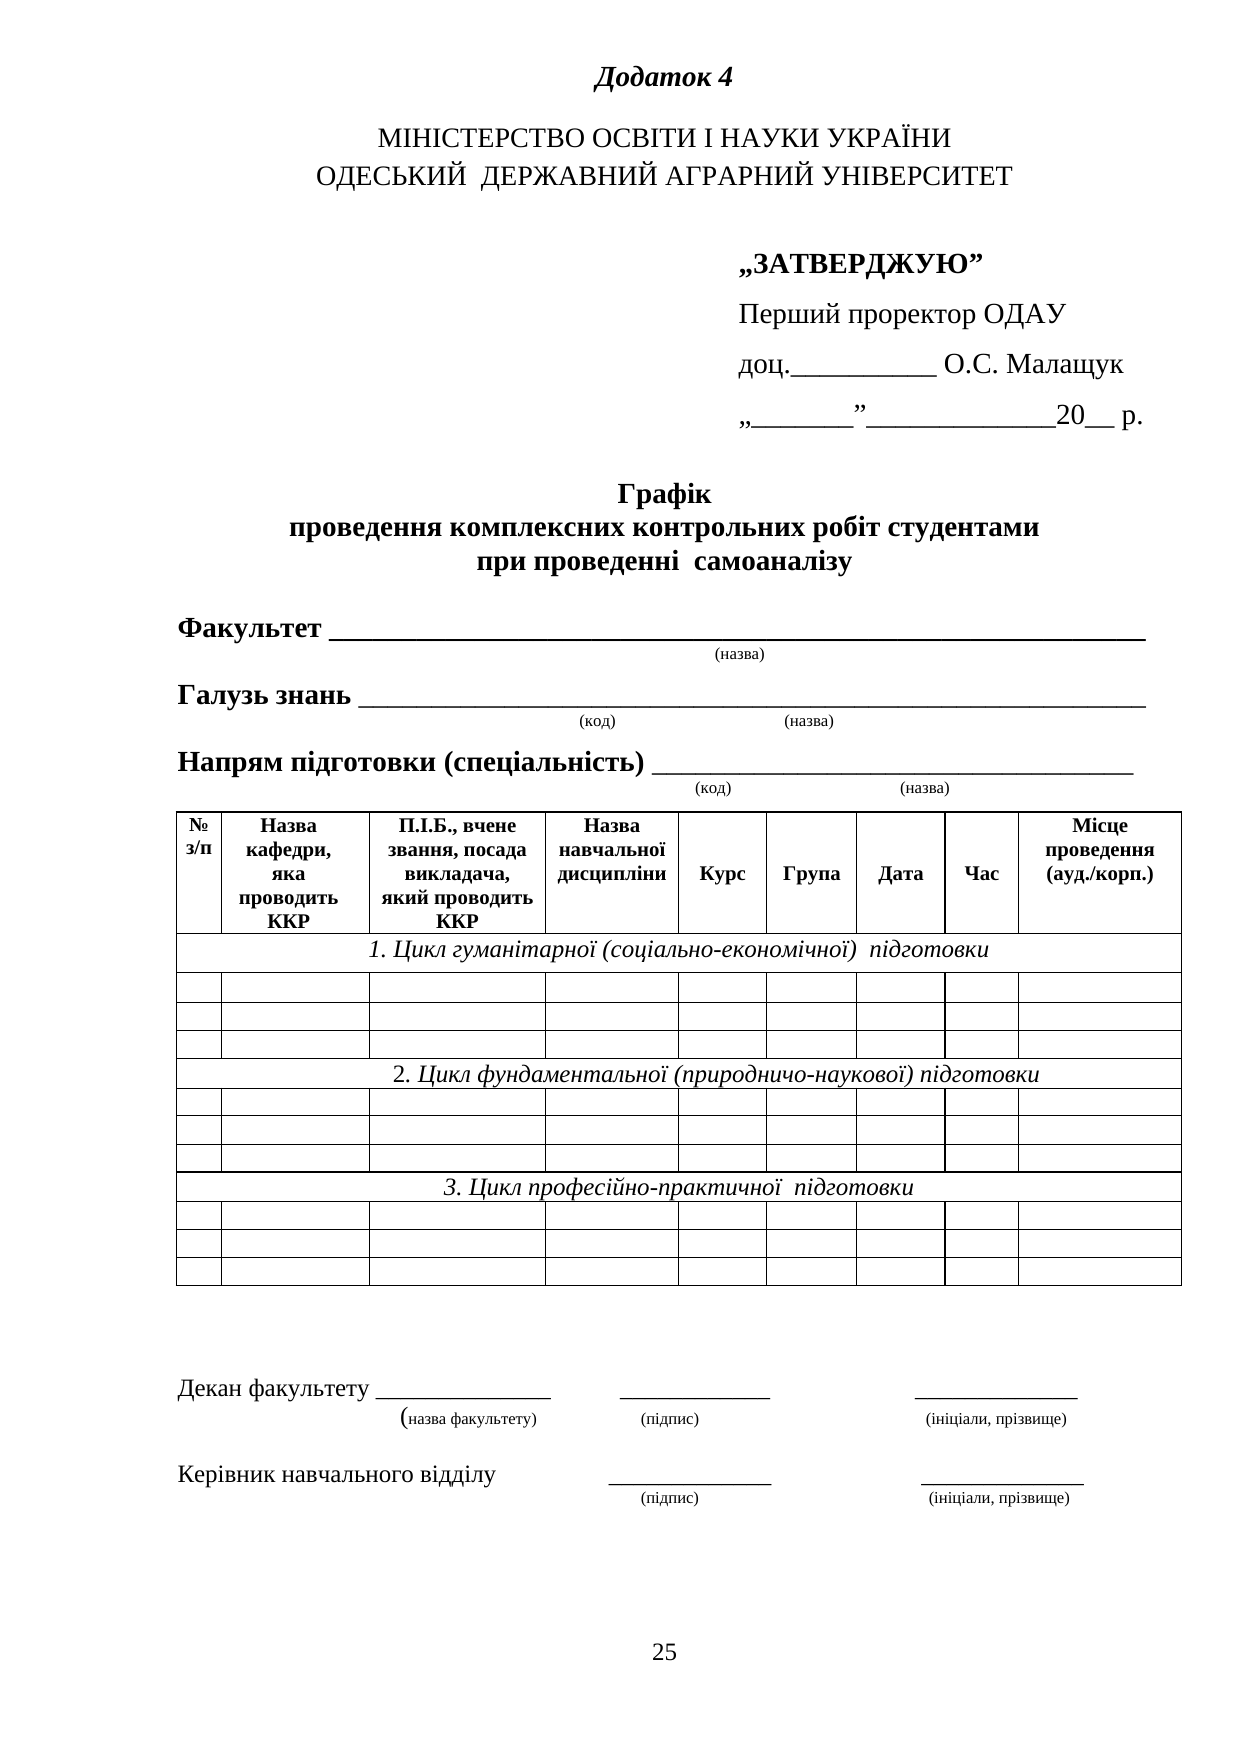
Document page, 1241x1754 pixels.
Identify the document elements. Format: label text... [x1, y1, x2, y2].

table_cell [370, 1003, 545, 1029]
table_cell [679, 1258, 766, 1285]
table_cell [946, 973, 1018, 1002]
text (код) (назва) [177, 711, 1152, 744]
table_cell [222, 1031, 369, 1058]
table_cell [177, 1145, 221, 1171]
text проведення комплексних контрольних робіт студентами [177, 509, 1152, 543]
table_cell [1019, 1230, 1181, 1257]
text доц.__________ О.С. Малащук [738, 347, 1152, 380]
table_cell [222, 1145, 369, 1171]
table_cell [222, 1116, 369, 1143]
table_header Назва навчальної дисципліни [546, 813, 678, 933]
table_cell [767, 973, 856, 1002]
table_cell [546, 1230, 678, 1257]
table_cell [222, 973, 369, 1002]
table_cell [1019, 973, 1181, 1002]
table_cell [222, 1003, 369, 1029]
table_header Назва кафедри, яка проводить ККР [222, 813, 369, 933]
table_cell 1. Цикл гуманітарної (соціально-економічної) підготовки [177, 934, 1181, 972]
table_cell [370, 1258, 545, 1285]
table_header Курс [679, 813, 766, 933]
text МІНІСТЕРСТВО ОСВІТИ І НАУКИ УКРАЇНИ [177, 121, 1152, 154]
table_cell [370, 1089, 545, 1115]
table_cell [370, 973, 545, 1002]
table_header Місце проведення (ауд./корп.) [1019, 813, 1181, 933]
text „ЗАТВЕРДЖУЮ” [738, 246, 1152, 279]
table_cell [679, 973, 766, 1002]
table_cell [767, 1003, 856, 1029]
table_header № з/п [177, 813, 221, 933]
table_cell [177, 1003, 221, 1029]
table_cell [546, 1031, 678, 1058]
table_cell [1019, 1116, 1181, 1143]
table_cell [546, 1089, 678, 1115]
text Керівник навчального відділу _____________ _____________ [177, 1459, 1152, 1488]
table_cell [857, 1230, 944, 1257]
table_cell [370, 1230, 545, 1257]
table_cell [857, 1003, 944, 1029]
table_cell [767, 1258, 856, 1285]
table_header П.І.Б., вчене звання, посада викладача, який проводить ККР [370, 813, 545, 933]
table_cell [679, 1089, 766, 1115]
text Декан факультету ______________ ____________ _____________ [177, 1373, 1152, 1401]
table_cell [857, 1116, 944, 1143]
table_cell [546, 1202, 678, 1229]
table_cell [946, 1003, 1018, 1029]
text ОДЕСЬКИЙ ДЕРЖАВНИЙ АГРАРНИЙ УНІВЕРСИТЕТ [177, 158, 1152, 191]
table_cell [767, 1230, 856, 1257]
table_cell [370, 1145, 545, 1171]
table_cell [679, 1116, 766, 1143]
table_cell [679, 1202, 766, 1229]
table_cell [177, 973, 221, 1002]
table_cell [857, 1258, 944, 1285]
table_cell [1019, 1031, 1181, 1058]
table_cell [679, 1031, 766, 1058]
table_cell [946, 1089, 1018, 1115]
text (код) (назва) [177, 778, 1152, 811]
table_cell [1019, 1145, 1181, 1171]
table_cell [767, 1116, 856, 1143]
table_cell [370, 1202, 545, 1229]
table_cell [679, 1145, 766, 1171]
table_cell [370, 1116, 545, 1143]
table_cell [767, 1089, 856, 1115]
table_cell [857, 1145, 944, 1171]
table_cell [767, 1031, 856, 1058]
table_cell [546, 1003, 678, 1029]
table_cell [679, 1230, 766, 1257]
table_header Група [767, 813, 856, 933]
table_cell [1019, 1003, 1181, 1029]
table_header Дата [857, 813, 944, 933]
table_cell [177, 1202, 221, 1229]
table_cell [177, 1089, 221, 1115]
text „_______”_____________20__ р. [738, 397, 1152, 431]
text Додаток 4 [177, 59, 1152, 93]
table_cell [177, 1116, 221, 1143]
table_cell [1019, 1202, 1181, 1229]
text Факультет ________________________________________________________ [177, 610, 1152, 644]
table_cell [767, 1202, 856, 1229]
table_cell [177, 1031, 221, 1058]
table_cell 3. Цикл професійно-практичної підготовки [177, 1173, 1181, 1201]
table_cell [222, 1258, 369, 1285]
table_cell [857, 1031, 944, 1058]
text Галузь знань ______________________________________________________ [177, 677, 1152, 711]
table_cell [370, 1031, 545, 1058]
table_cell [1019, 1258, 1181, 1285]
text Перший проректор ОДАУ [738, 296, 1152, 330]
table_cell [946, 1202, 1018, 1229]
text при проведенні самоаналізу [177, 543, 1152, 577]
table_cell [679, 1003, 766, 1029]
table_cell [946, 1116, 1018, 1143]
table_cell [946, 1031, 1018, 1058]
table_cell [1019, 1089, 1181, 1115]
table_cell [857, 973, 944, 1002]
table_cell [946, 1145, 1018, 1171]
table_cell [946, 1258, 1018, 1285]
table_cell [767, 1145, 856, 1171]
table_cell [546, 1258, 678, 1285]
table_cell [546, 1116, 678, 1143]
table_cell [857, 1089, 944, 1115]
table_cell [177, 1230, 221, 1257]
table_cell [857, 1202, 944, 1229]
table_cell [546, 1145, 678, 1171]
table_cell [222, 1089, 369, 1115]
text (підпис) (ініціали, прізвище) [177, 1488, 1152, 1507]
table_cell [222, 1202, 369, 1229]
table_cell [177, 1258, 221, 1285]
text (назва) [177, 644, 1152, 677]
text (назва факультету) (підпис) (ініціали, прізвище) [177, 1401, 1152, 1430]
text Графік [177, 476, 1152, 509]
text Напрям підготовки (спеціальність) _________________________________ [177, 744, 1152, 778]
table_header Час [946, 813, 1018, 933]
table_cell 2. Цикл фундаментальної (природничо-наукової) підготовки [177, 1059, 1181, 1087]
table_cell [222, 1230, 369, 1257]
table_cell [946, 1230, 1018, 1257]
table_cell [546, 973, 678, 1002]
